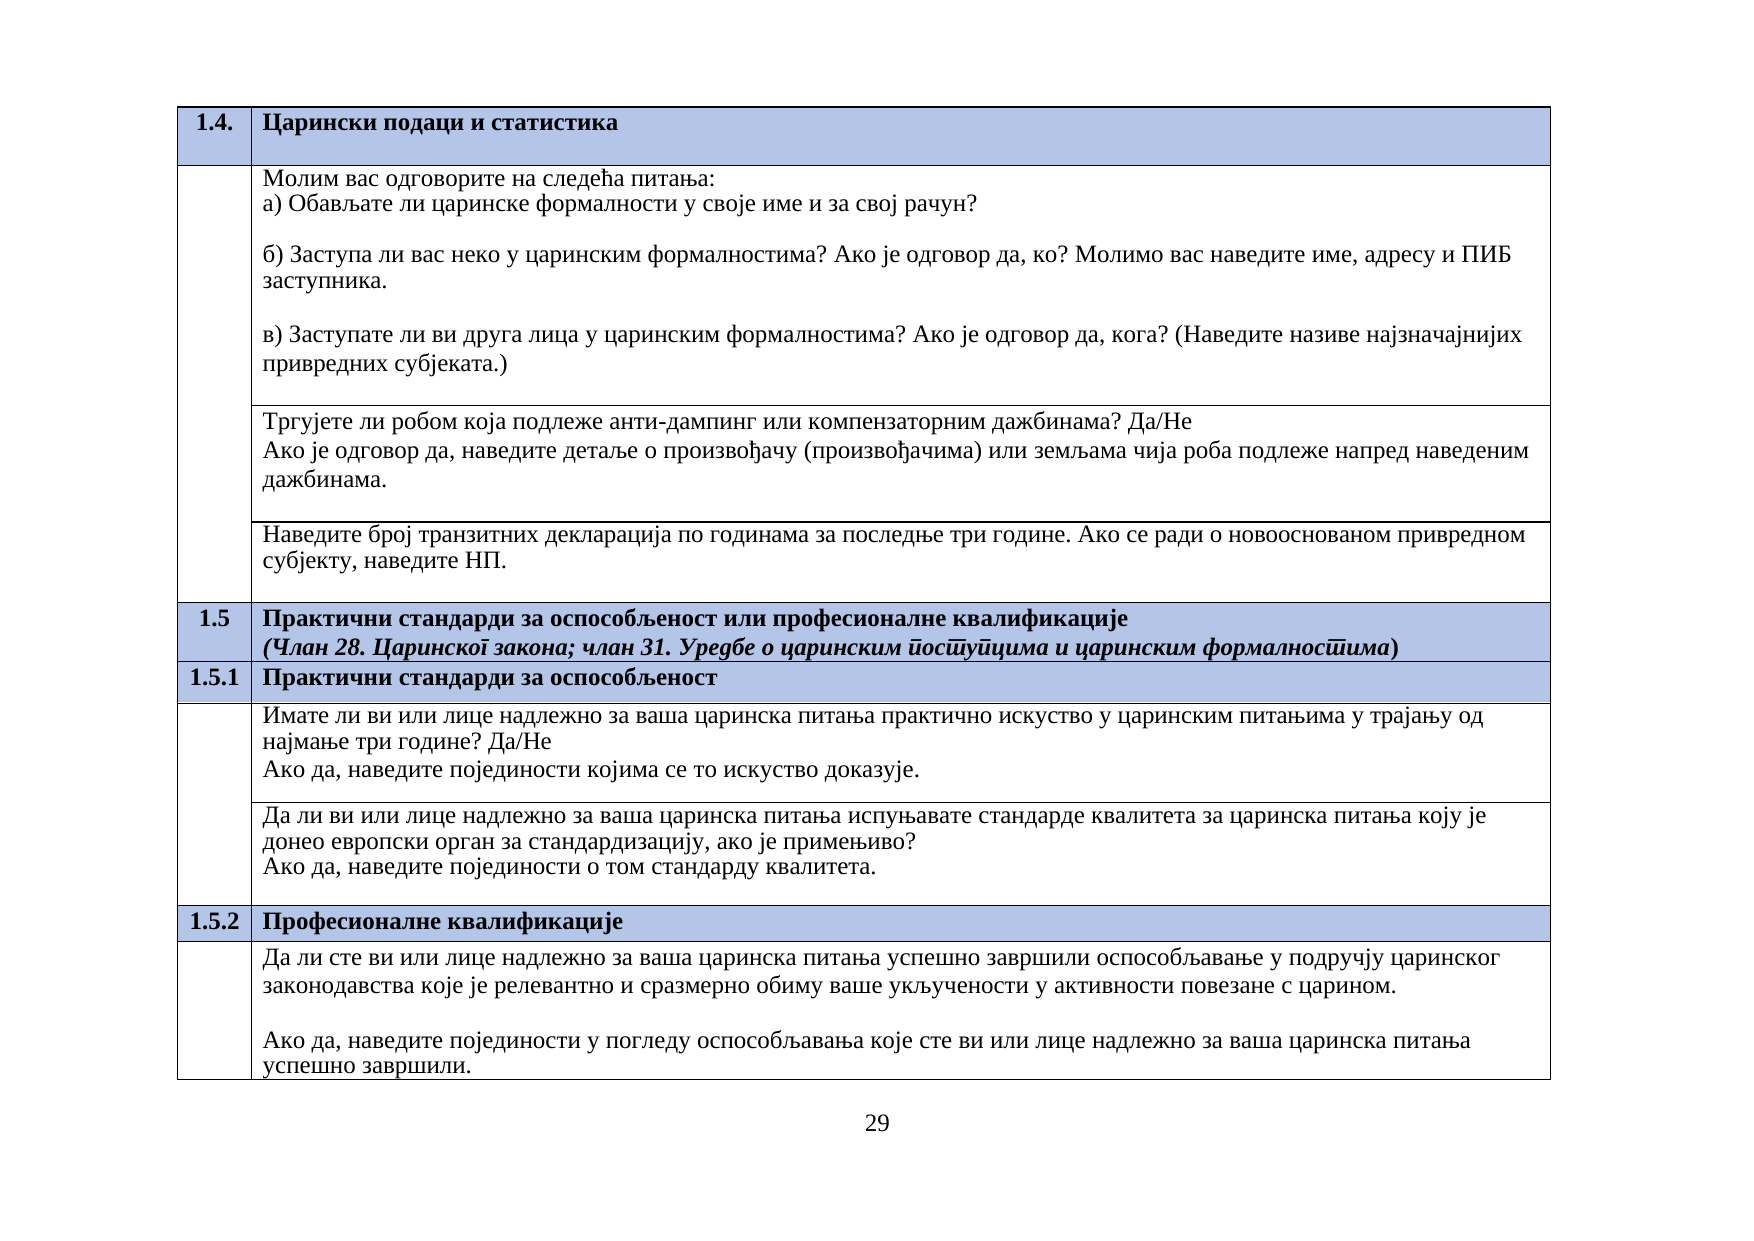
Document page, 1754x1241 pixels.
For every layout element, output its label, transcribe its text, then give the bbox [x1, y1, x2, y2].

table_cell Практични стандарди за оспособљеност или професионалне квалификације (Члан 28. Царинског закона; члан 31. Уредбе о царинским поступцима и царинским формалностима) [252, 603, 1550, 661]
table_cell Молим вас одговорите на следећа питања: а) Обављате ли царинске формалности у своје име и за свој рачун? б) Заступа ли вас неко у царинским формалностима? Ако је одговор да, ко? Молимо вас наведите име, адресу и ПИБ заступника. в) Заступате ли ви друга лица у царинским формалностима? Ако је одговор да, кога? (Наведите називе најзначајнијих привредних субјеката.) [252, 166, 1550, 405]
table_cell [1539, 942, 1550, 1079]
table_cell Практични стандарди за оспособљеност [252, 662, 1550, 702]
table_cell [178, 704, 251, 905]
table_cell Тргујете ли робом која подлеже анти-дампинг или компензаторним дажбинама? Да/Не Ако је одговор да, наведите детаље о произвођачу (произвођачима) или земљама чија роба подлеже напред наведеним дажбинама. [252, 406, 1550, 521]
table_cell [178, 166, 251, 405]
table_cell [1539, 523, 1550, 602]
table_cell Професионалне квалификације [252, 906, 1550, 941]
table_cell Царински подаци и статистика [252, 108, 1550, 165]
table_cell 1.5.2 [178, 906, 251, 941]
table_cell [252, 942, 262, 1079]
table_cell 1.4. [178, 108, 251, 165]
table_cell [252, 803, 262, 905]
table_cell [178, 942, 251, 1079]
table_cell Имате ли ви или лице надлежно за ваша царинска питања практично искуство у царинским питањима у трајању од најмање три године? Да/Не Ако да, наведите појединости којима се то искуство доказује. [252, 704, 1550, 802]
table_cell 1.5 [178, 603, 251, 661]
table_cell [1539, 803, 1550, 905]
table_cell [178, 521, 251, 602]
table_cell [178, 405, 251, 521]
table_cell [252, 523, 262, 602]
table_cell 1.5.1 [178, 662, 251, 702]
